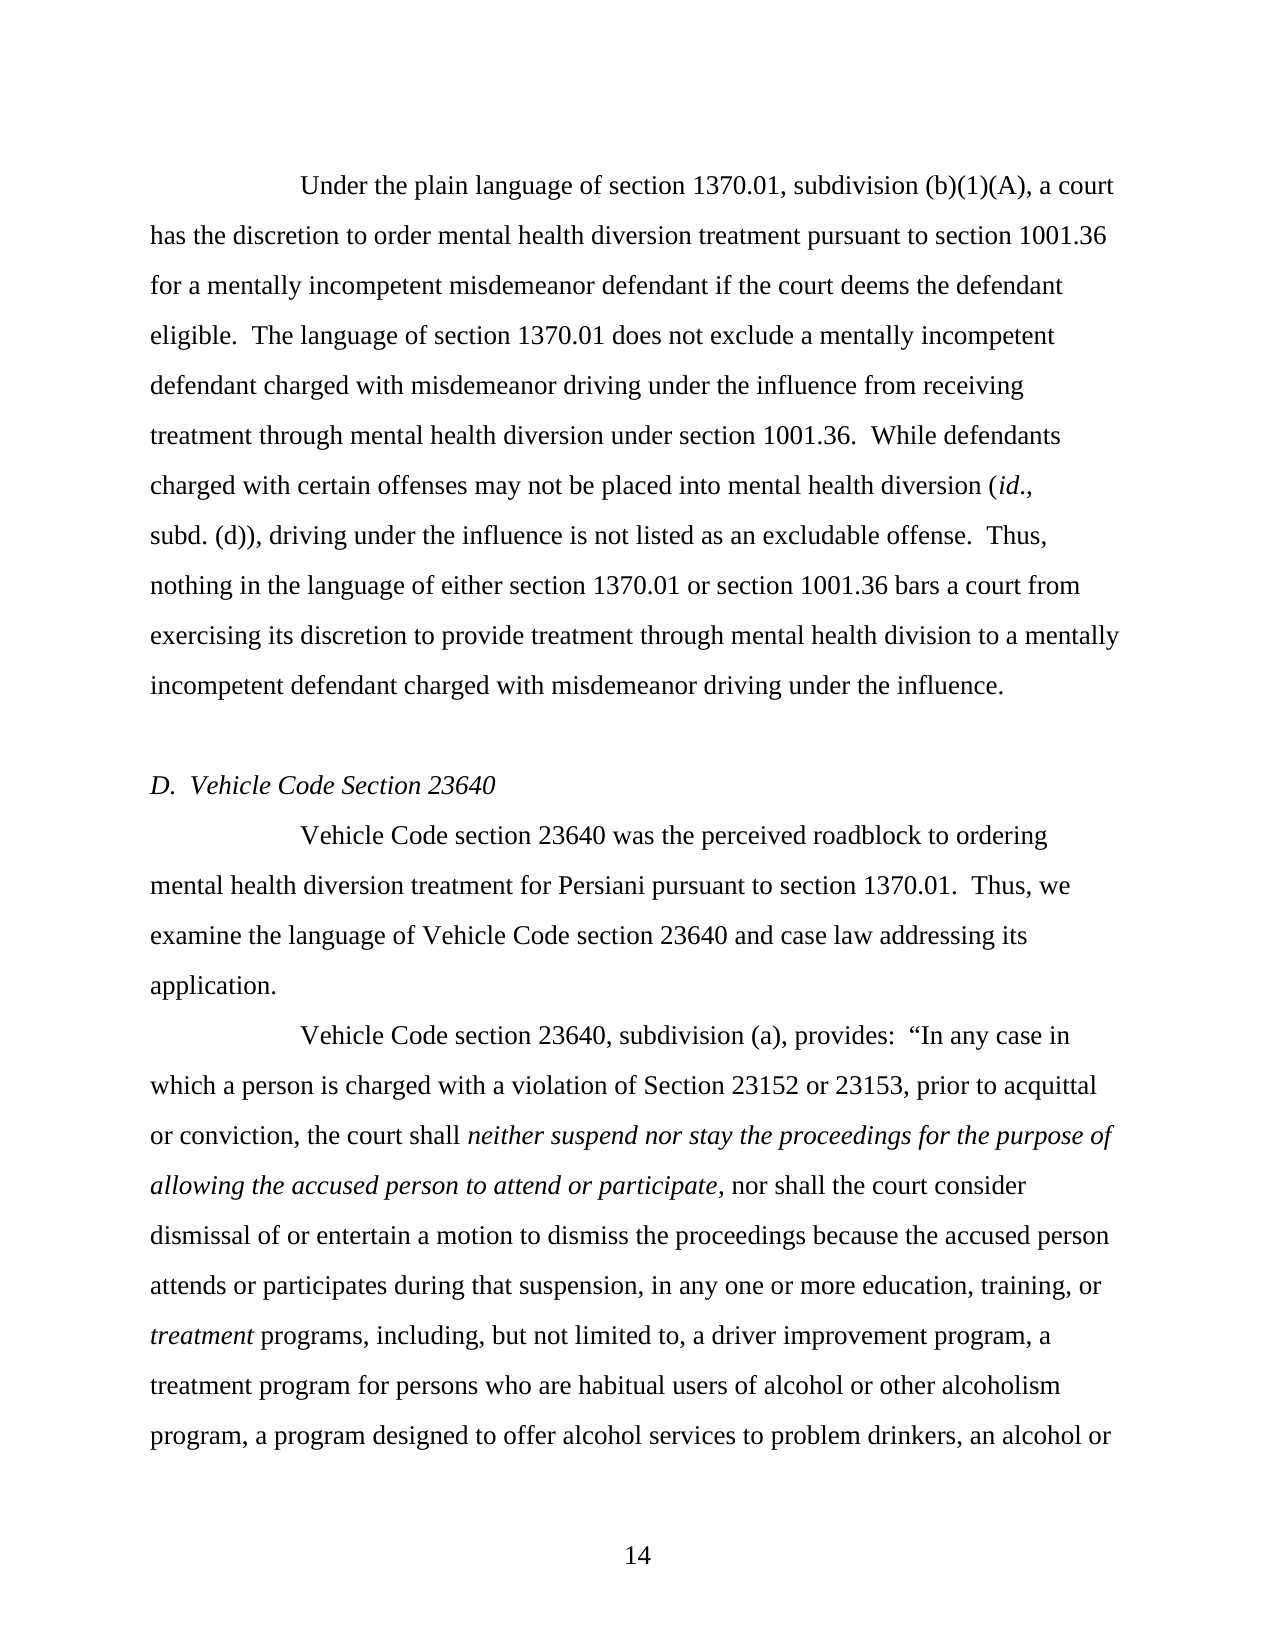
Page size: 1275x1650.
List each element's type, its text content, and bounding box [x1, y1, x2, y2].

text D. Vehicle Code Section 23640 [150, 750, 1125, 800]
text Vehicle Code section 23640 was the perceived roadblock to ordering mental health diversion treatment for Persiani pursuant to section 1370.01. Thus, we examine the language of Vehicle Code section 23640 and case law addressing its application. [150, 800, 1125, 1000]
text Under the plain language of section 1370.01, subdivision (b)(1)(A), a court has the discretion to order mental health diversion treatment pursuant to section 1001.36 for a mentally incompetent misdemeanor defendant if the court deems the defendant eligible. The language of section 1370.01 does not exclude a mentally incompetent defendant charged with misdemeanor driving under the influence from receiving treatment through mental health diversion under section 1001.36. While defendants charged with certain offenses may not be placed into mental health diversion (id., subd. (d)), driving under the influence is not listed as an excludable offense. Thus, nothing in the language of either section 1370.01 or section 1001.36 bars a court from exercising its discretion to provide treatment through mental health division to a mentally incompetent defendant charged with misdemeanor driving under the influence. [150, 150, 1125, 700]
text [150, 1000, 1125, 1450]
